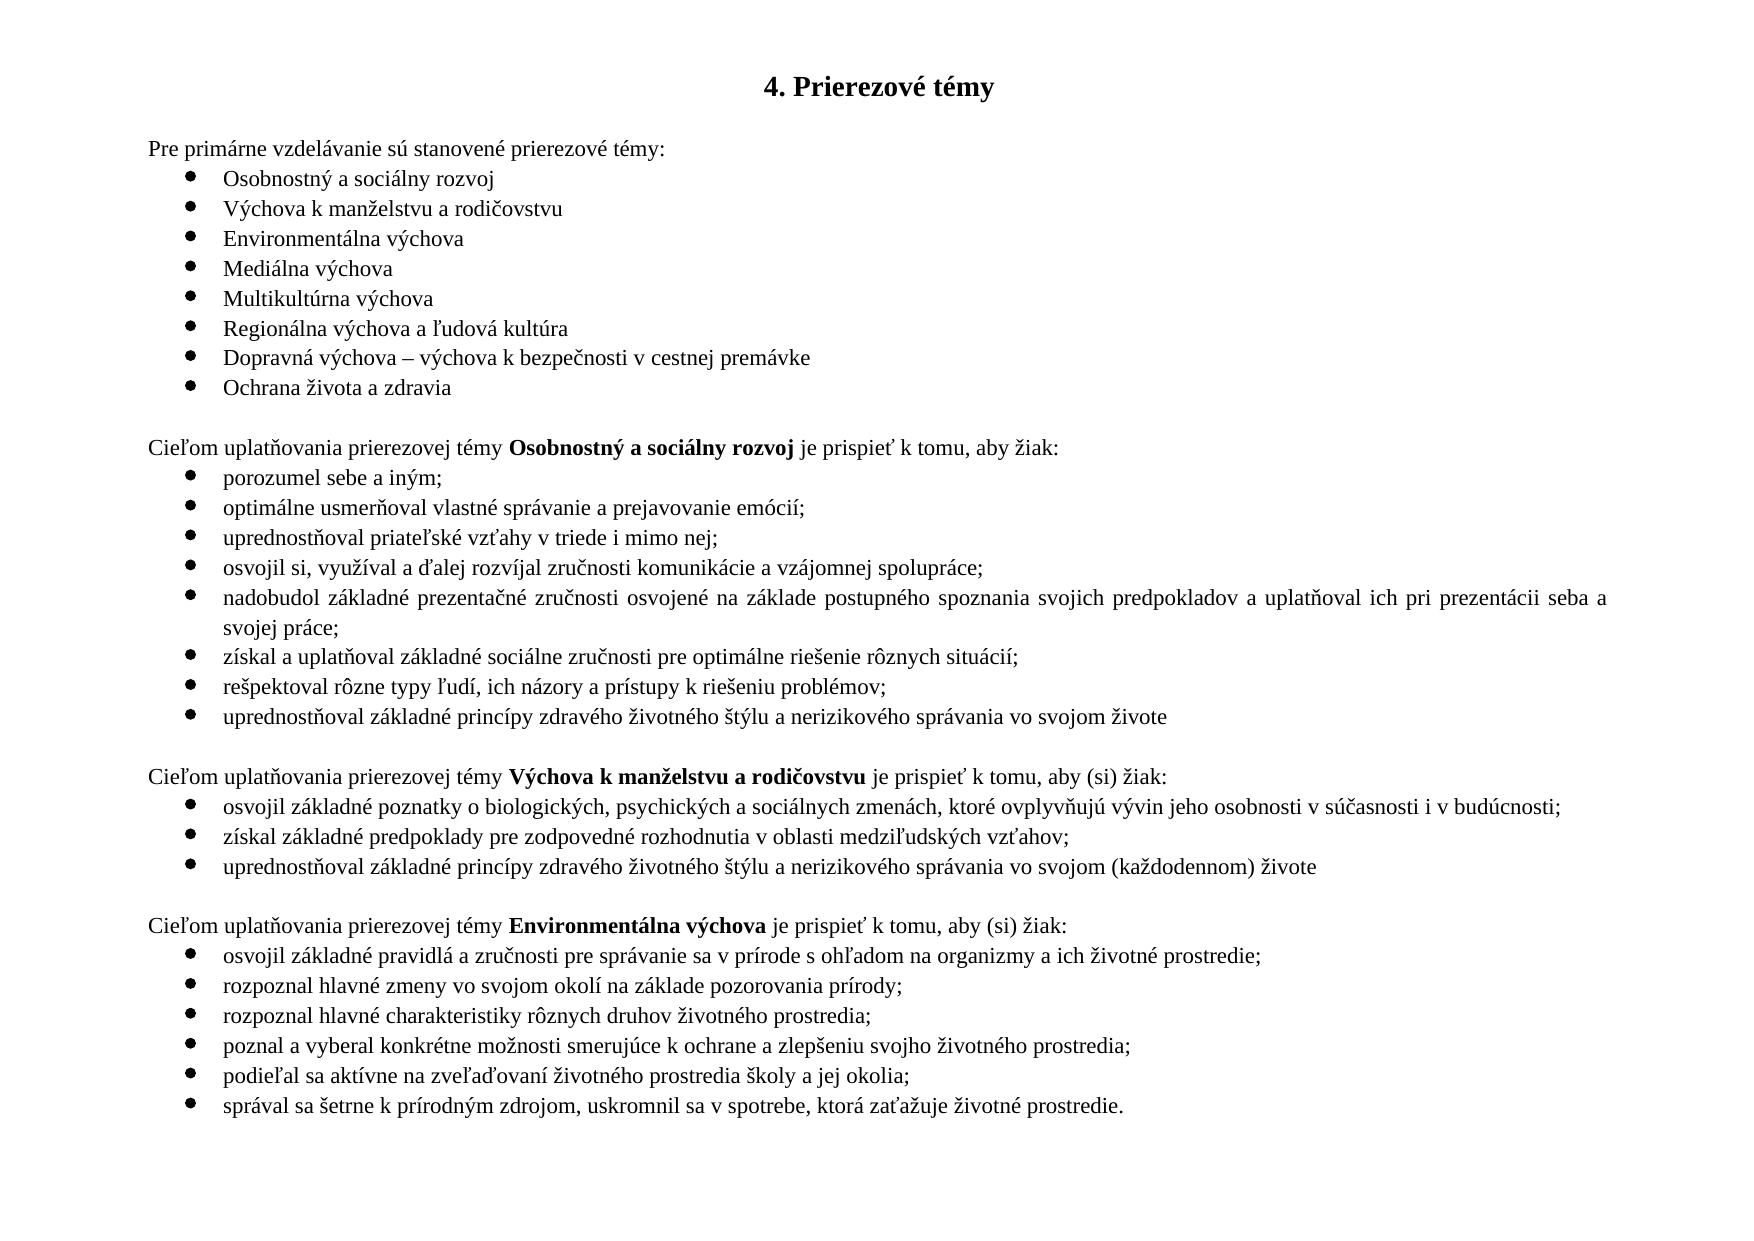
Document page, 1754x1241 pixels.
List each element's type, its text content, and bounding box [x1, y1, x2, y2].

list uprednostňoval základné princípy zdravého životného štýlu a nerizikového správania vo svojom (každodennom) živote [185, 850, 1610, 880]
list správal sa šetrne k prírodným zdrojom, uskromnil sa v spotrebe, ktorá zaťažuje životné prostredie. [185, 1089, 1610, 1119]
list osvojil základné pravidlá a zručnosti pre správanie sa v prírode s ohľadom na organizmy a ich životné prostredie; [185, 940, 1610, 970]
text Pre primárne vzdelávanie sú stanovené prierezové témy: [148, 133, 1610, 163]
text 4. Prierezové témy [148, 73, 1610, 103]
list Environmentálna výchova [185, 222, 1610, 252]
list Regionálna výchova a ľudová kultúra [185, 312, 1610, 342]
list nadobudol základné prezentačné zručnosti osvojené na základe postupného spoznania svojich predpokladov a uplatňoval ich pri prezentácii seba a svojej práce; [185, 581, 1610, 641]
list rešpektoval rôzne typy ľudí, ich názory a prístupy k riešeniu problémov; [185, 671, 1610, 701]
list uprednostňoval základné princípy zdravého životného štýlu a nerizikového správania vo svojom živote [185, 701, 1610, 731]
list získal základné predpoklady pre zodpovedné rozhodnutia v oblasti medziľudských vzťahov; [185, 820, 1610, 850]
list osvojil základné poznatky o biologických, psychických a sociálnych zmenách, ktoré ovplyvňujú vývin jeho osobnosti v súčasnosti i v budúcnosti; [185, 790, 1610, 820]
list získal a uplatňoval základné sociálne zručnosti pre optimálne riešenie rôznych situácií; [185, 641, 1610, 671]
list rozpoznal hlavné zmeny vo svojom okolí na základe pozorovania prírody; [185, 970, 1610, 1000]
list Dopravná výchova – výchova k bezpečnosti v cestnej premávke [185, 342, 1610, 372]
list Osobnostný a sociálny rozvoj [185, 163, 1610, 192]
list rozpoznal hlavné charakteristiky rôznych druhov životného prostredia; [185, 1000, 1610, 1029]
list Ochrana života a zdravia [185, 372, 1610, 402]
list Multikultúrna výchova [185, 282, 1610, 312]
text Cieľom uplatňovania prierezovej témy Výchova k manželstvu a rodičovstvu je prispieť k tomu, aby (si) žiak: [148, 761, 1610, 790]
list optimálne usmerňoval vlastné správanie a prejavovanie emócií; [185, 491, 1610, 521]
list porozumel sebe a iným; [185, 462, 1610, 491]
list poznal a vyberal konkrétne možnosti smerujúce k ochrane a zlepšeniu svojho životného prostredia; [185, 1029, 1610, 1059]
text Cieľom uplatňovania prierezovej témy Osobnostný a sociálny rozvoj je prispieť k tomu, aby žiak: [148, 432, 1610, 462]
list osvojil si, využíval a ďalej rozvíjal zručnosti komunikácie a vzájomnej spolupráce; [185, 551, 1610, 581]
text Cieľom uplatňovania prierezovej témy Environmentálna výchova je prispieť k tomu, aby (si) žiak: [148, 910, 1610, 940]
list uprednostňoval priateľské vzťahy v triede i mimo nej; [185, 521, 1610, 551]
list podieľal sa aktívne na zveľaďovaní životného prostredia školy a jej okolia; [185, 1059, 1610, 1089]
list Mediálna výchova [185, 252, 1610, 282]
list Výchova k manželstvu a rodičovstvu [185, 192, 1610, 222]
